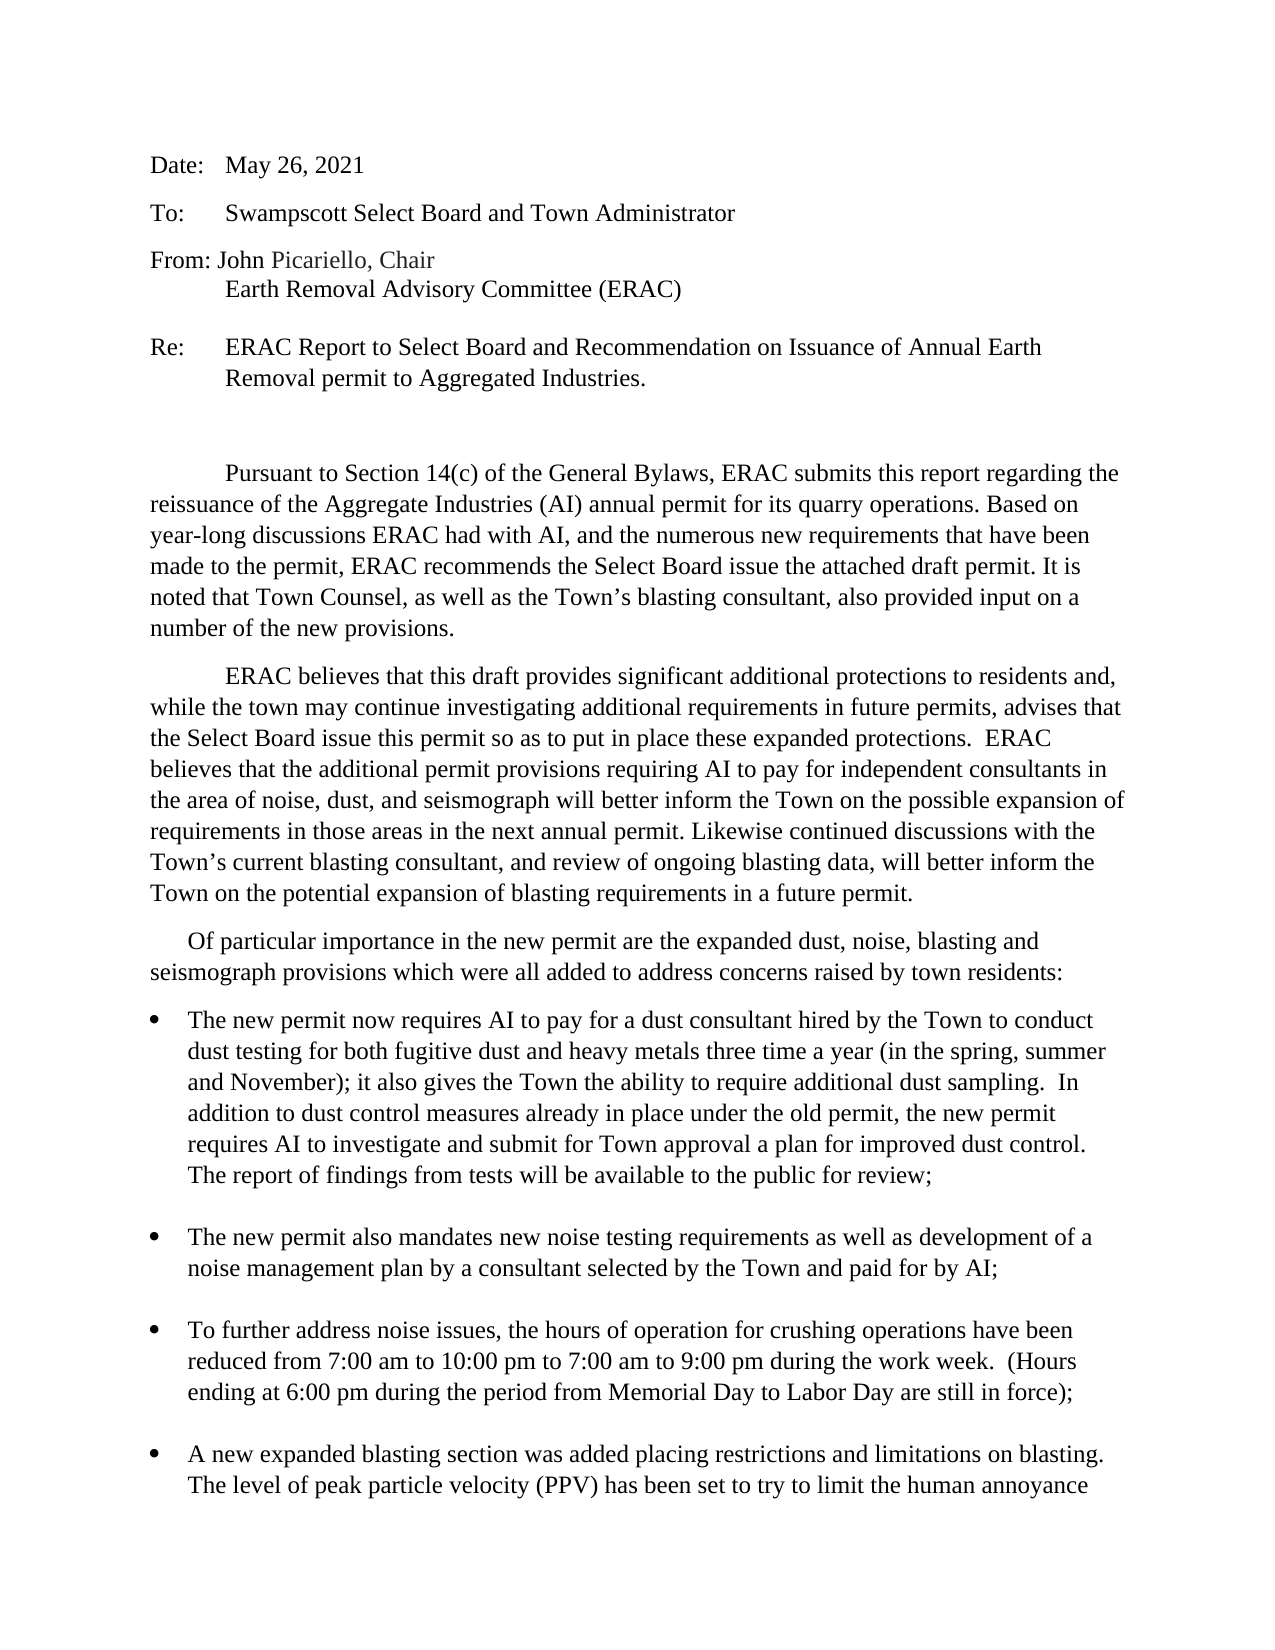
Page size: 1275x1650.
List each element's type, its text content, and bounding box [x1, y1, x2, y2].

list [150, 1439, 1125, 1499]
text To: Swampscott Select Board and Town Administrator [150, 198, 1125, 226]
text Re: ERAC Report to Select Board and Recommendation on Issuance of Annual Earth Removal permit to Aggregated Industries. [150, 332, 1125, 391]
text From: John Picariello, Chair [150, 245, 1125, 274]
text ERAC believes that this draft provides significant additional protections to residents and, while the town may continue investigating additional requirements in future permits, advises that the Select Board issue this permit so as to put in place these expanded protections. ERAC believes that the additional permit provisions requiring AI to pay for independent consultants in the area of noise, dust, and seismograph will better inform the Town on the possible expansion of requirements in those areas in the next annual permit. Likewise continued discussions with the Town’s current blasting consultant, and review of ongoing blasting data, will better inform the Town on the potential expansion of blasting requirements in a future permit. [150, 661, 1125, 907]
list To further address noise issues, the hours of operation for crushing operations have been reduced from 7:00 am to 10:00 pm to 7:00 am to 9:00 pm during the work week. (Hours ending at 6:00 pm during the period from Memorial Day to Labor Day are still in force); [150, 1315, 1125, 1406]
text Pursuant to Section 14(c) of the General Bylaws, ERAC submits this report regarding the reissuance of the Aggregate Industries (AI) annual permit for its quarry operations. Based on year-long discussions ERAC had with AI, and the numerous new requirements that have been made to the permit, ERAC recommends the Select Board issue the attached draft permit. It is noted that Town Counsel, as well as the Town’s blasting consultant, also provided input on a number of the new provisions. [150, 458, 1125, 642]
text Date: May 26, 2021 [150, 150, 1125, 179]
text Of particular importance in the new permit are the expanded dust, noise, blasting and seismograph provisions which were all added to address concerns raised by town residents: [150, 926, 1125, 986]
text Earth Removal Advisory Committee (ERAC) [150, 274, 1125, 303]
list The new permit now requires AI to pay for a dust consultant hired by the Town to conduct dust testing for both fugitive dust and heavy metals three time a year (in the spring, summer and November); it also gives the Town the ability to require additional dust sampling. In addition to dust control measures already in place under the old permit, the new permit requires AI to investigate and submit for Town approval a plan for improved dust control. The report of findings from tests will be available to the public for review; [150, 1005, 1125, 1189]
list The new permit also mandates new noise testing requirements as well as development of a noise management plan by a consultant selected by the Town and paid for by AI; [150, 1222, 1125, 1282]
